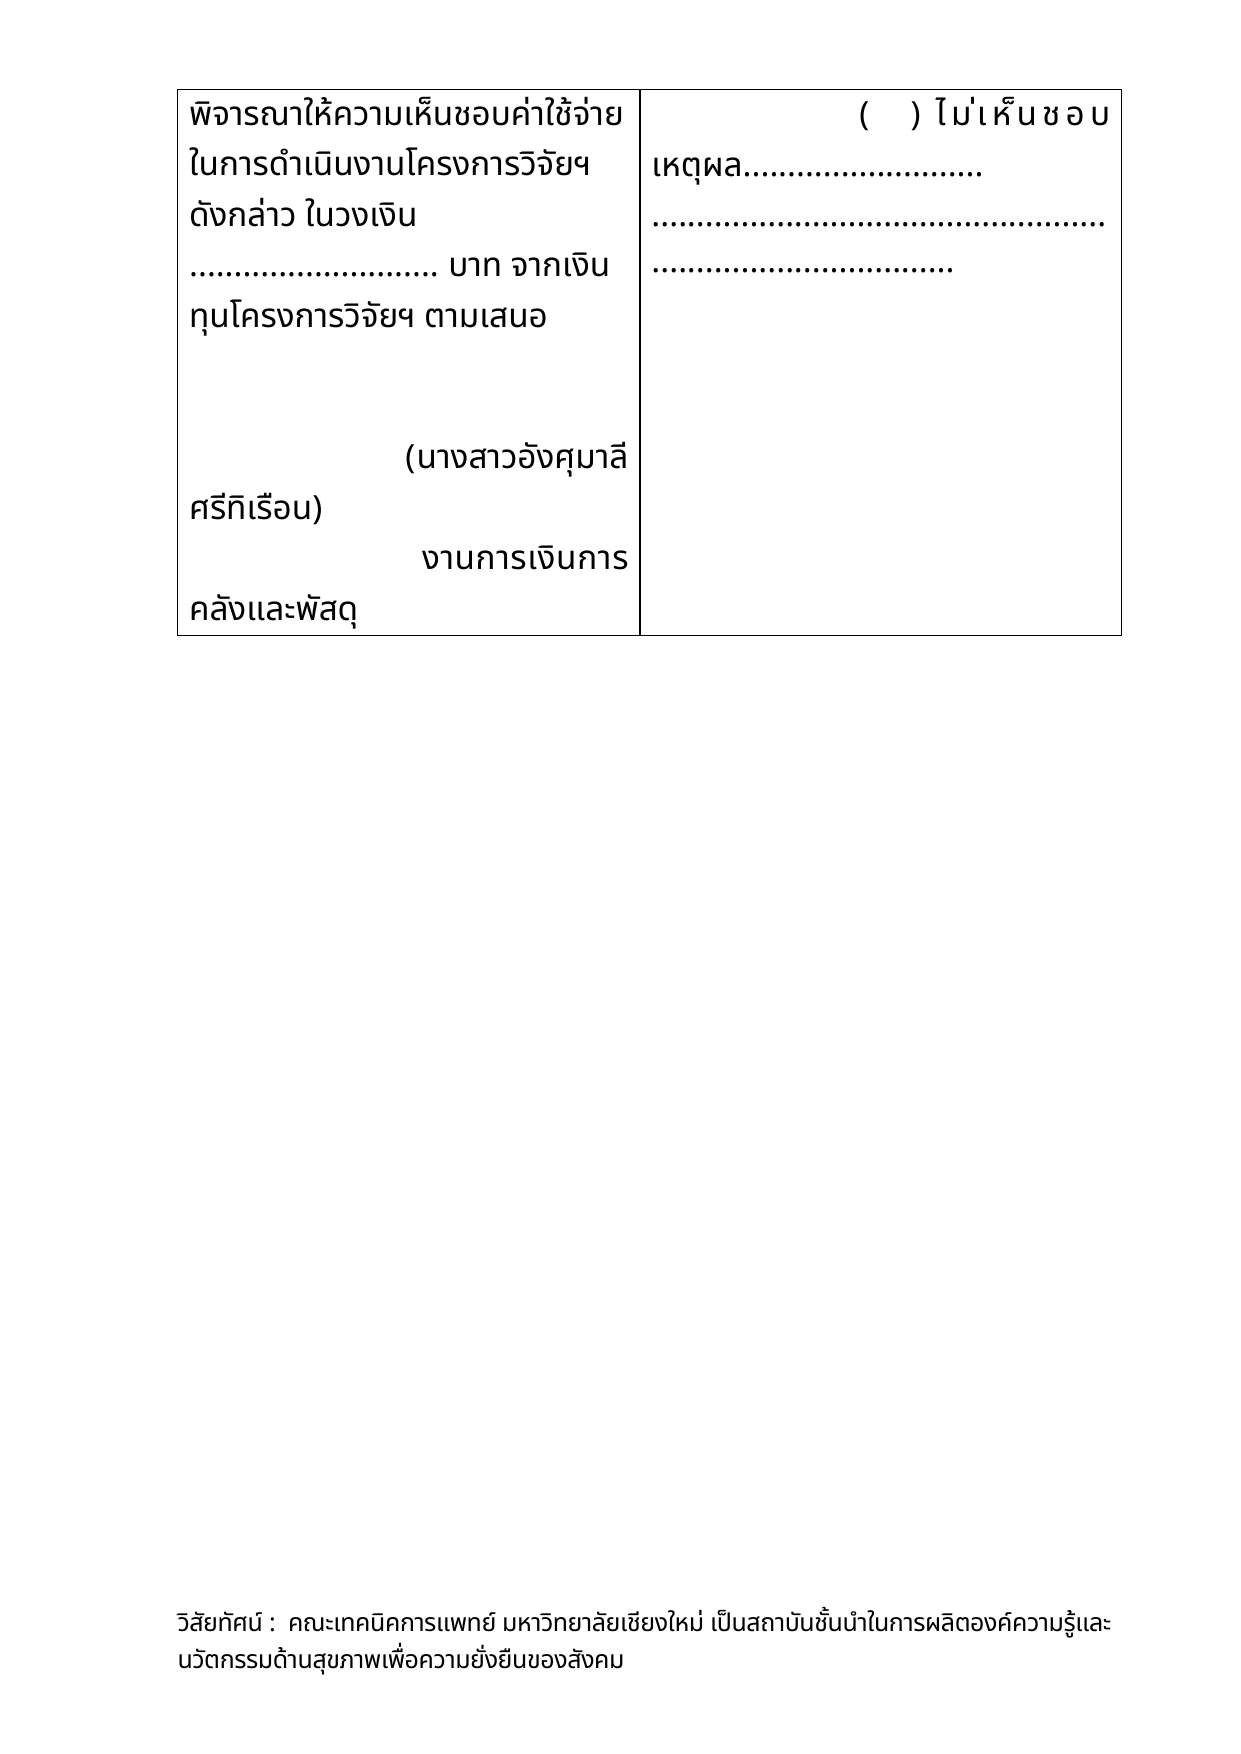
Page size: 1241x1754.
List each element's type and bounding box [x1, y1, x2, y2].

table_header [178, 90, 639, 635]
table_header [641, 90, 1121, 635]
